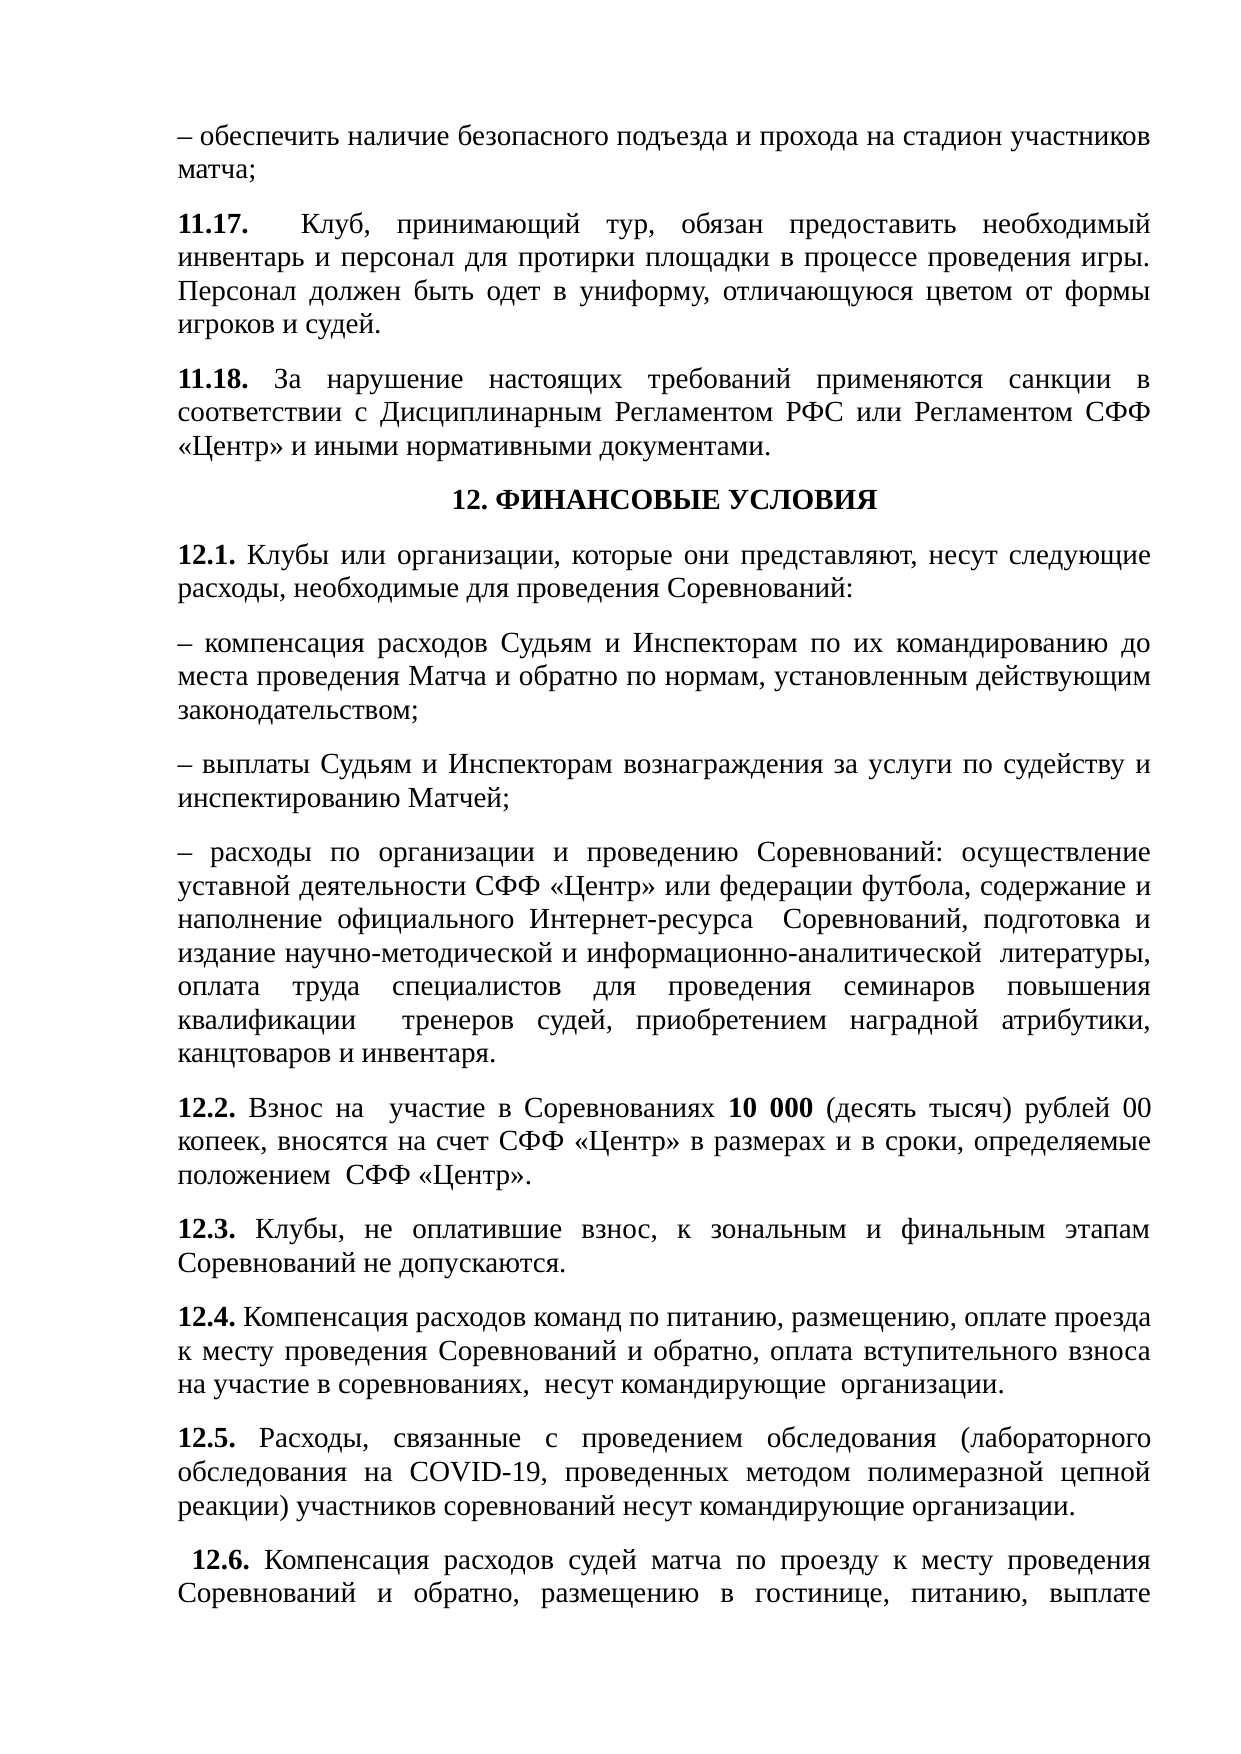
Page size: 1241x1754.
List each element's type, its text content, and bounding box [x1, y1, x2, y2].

text 12.2. Взнос на участие в Соревнованиях 10 000 (десять тысяч) рублей 00 копеек, вносятся на счет СФФ «Центр» в размерах и в сроки, определяемые положением СФФ «Центр». [177, 1090, 1152, 1190]
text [177, 1542, 1152, 1609]
text 12.3. Клубы, не оплатившие взнос, к зональным и финальным этапам Соревнований не допускаются. [177, 1211, 1152, 1278]
text – обеспечить наличие безопасного подъезда и прохода на стадион участников матча; [177, 118, 1152, 185]
text – компенсация расходов Судьям и Инспекторам по их командированию до места проведения Матча и обратно по нормам, установленным действующим законодательством; [177, 625, 1152, 725]
text 12.1. Клубы или организации, которые они представляют, несут следующие расходы, необходимые для проведения Соревнований: [177, 537, 1152, 604]
text 12.4. Компенсация расходов команд по питанию, размещению, оплате проезда к месту проведения Соревнований и обратно, оплата вступительного взноса на участие в соревнованиях, несут командирующие организации. [177, 1299, 1152, 1400]
text – выплаты Судьям и Инспекторам вознаграждения за услуги по судейству и инспектированию Матчей; [177, 746, 1152, 813]
text 12. ФИНАНСОВЫЕ УСЛОВИЯ [177, 482, 1152, 516]
text 12.5. Расходы, связанные с проведением обследования (лабораторного обследования на COVID-19, проведенных методом полимеразной цепной реакции) участников соревнований несут командирующие организации. [177, 1421, 1152, 1521]
text – расходы по организации и проведению Соревнований: осуществление уставной деятельности СФФ «Центр» или федерации футбола, содержание и наполнение официального Интернет-ресурса Соревнований, подготовка и издание научно-методической и информационно-аналитической литературы, оплата труда специалистов для проведения семинаров повышения квалификации тренеров судей, приобретением наградной атрибутики, канцтоваров и инвентаря. [177, 834, 1152, 1069]
text 11.18. За нарушение настоящих требований применяются санкции в соответствии с Дисциплинарным Регламентом РФС или Регламентом СФФ «Центр» и иными нормативными документами. [177, 361, 1152, 462]
text 11.17. Клуб, принимающий тур, обязан предоставить необходимый инвентарь и персонал для протирки площадки в процессе проведения игры. Персонал должен быть одет в униформу, отличающуюся цветом от формы игроков и судей. [177, 206, 1152, 340]
